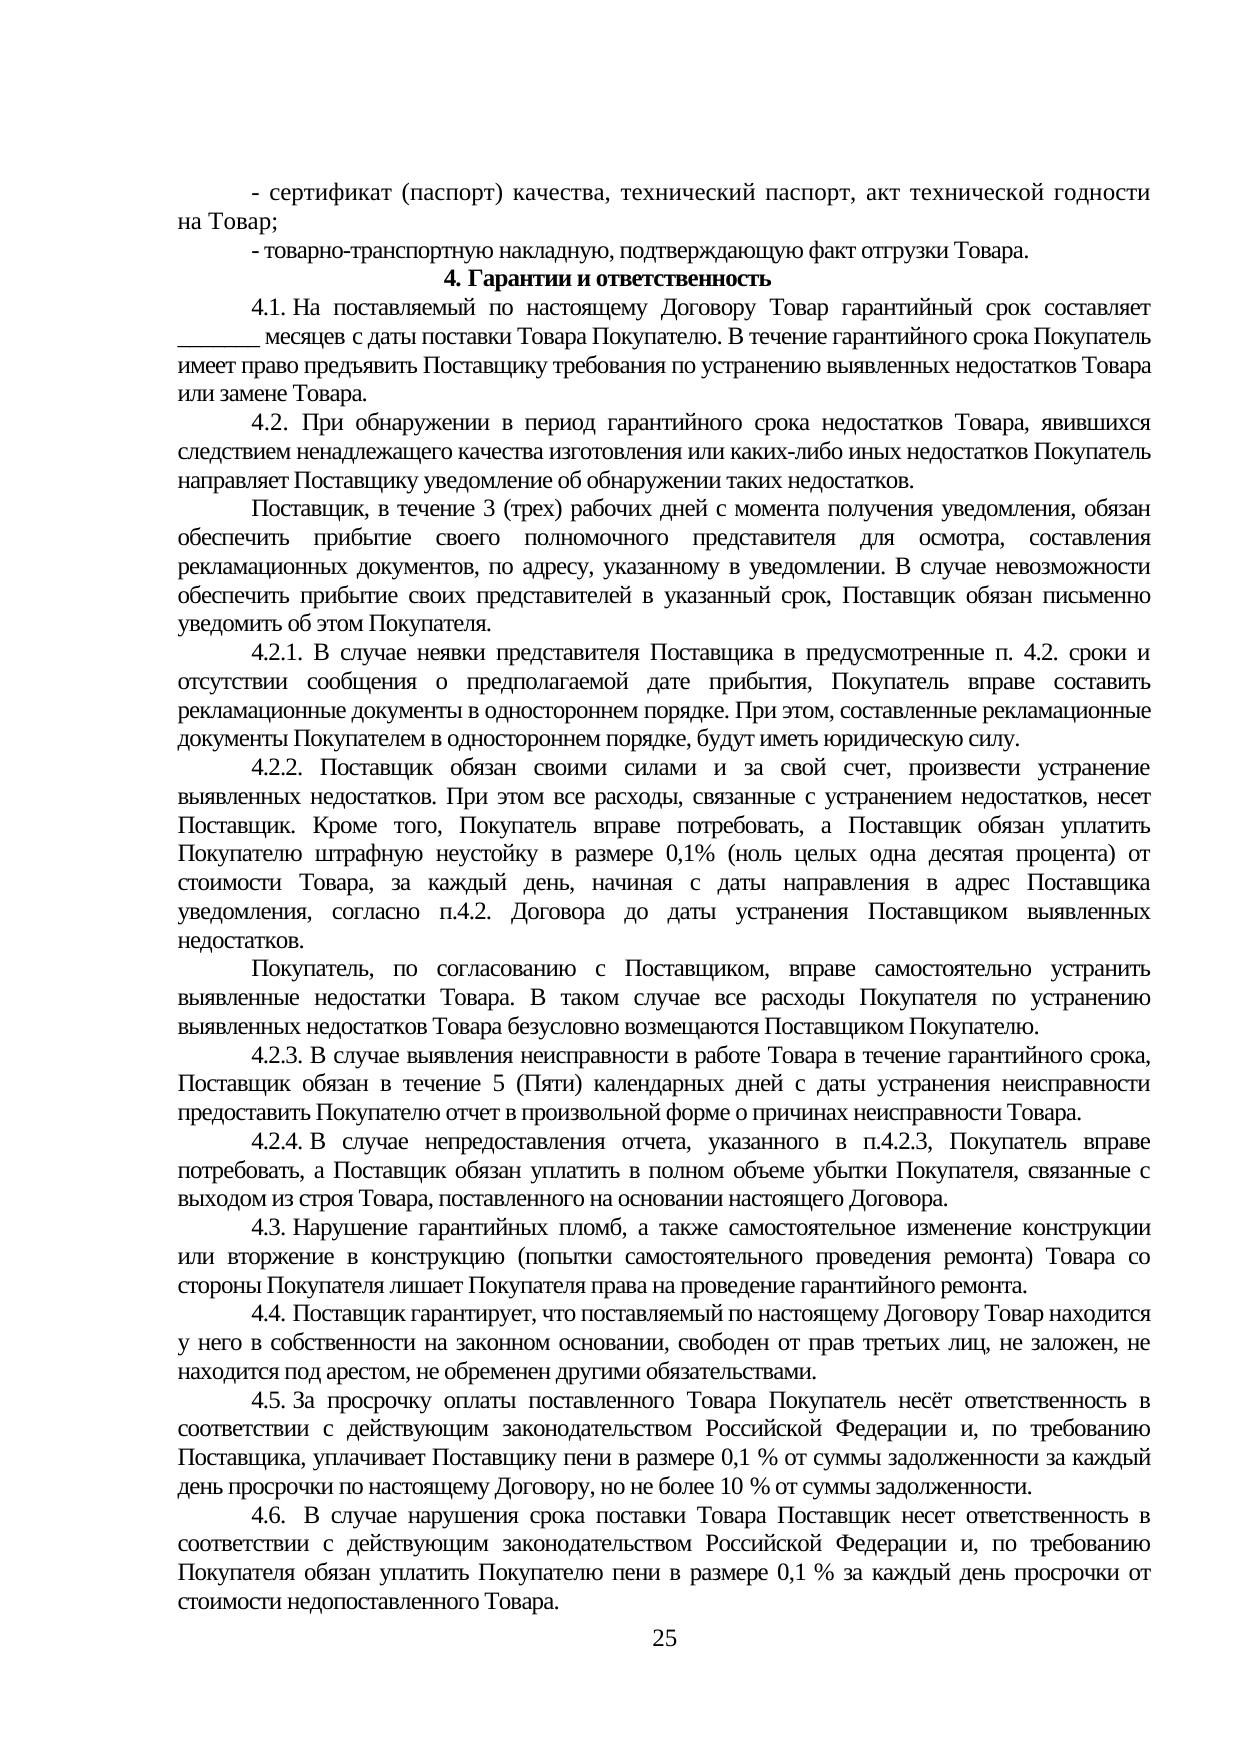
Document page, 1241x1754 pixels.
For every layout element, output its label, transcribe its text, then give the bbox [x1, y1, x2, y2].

text 4.6. В случае нарушения срока поставки Товара Поставщик несет ответственность в соответствии с действующим законодательством Российской Федерации и, по требованию Покупателя обязан уплатить Покупателю пени в размере 0,1 % за каждый день просрочки от стоимости недопоставленного Товара. [177, 1500, 1152, 1615]
text - сертификат (паспорт) качества, технический паспорт, акт технической годности на Товар; [177, 177, 1152, 235]
text - товарно-транспортную накладную, подтверждающую факт отгрузки Товара. [177, 235, 1152, 263]
text 4.4. Поставщик гарантирует, что поставляемый по настоящему Договору Товар находится у него в собственности на законном основании, свободен от прав третьих лиц, не заложен, не находится под арестом, не обременен другими обязательствами. [177, 1298, 1152, 1385]
text Поставщик, в течение 3 (трех) рабочих дней с момента получения уведомления, обязан обеспечить прибытие своего полномочного представителя для осмотра, составления рекламационных документов, по адресу, указанному в уведомлении. В случае невозможности обеспечить прибытие своих представителей в указанный срок, Поставщик обязан письменно уведомить об этом Покупателя. [177, 493, 1152, 637]
text 4.2.1. В случае неявки представителя Поставщика в предусмотренные п. 4.2. сроки и отсутствии сообщения о предполагаемой дате прибытия, Покупатель вправе составить рекламационные документы в одностороннем порядке. При этом, составленные рекламационные документы Покупателем в одностороннем порядке, будут иметь юридическую силу. [177, 637, 1152, 752]
text 4.2.4. В случае непредоставления отчета, указанного в п.4.2.3, Покупатель вправе потребовать, а Поставщик обязан уплатить в полном объеме убытки Покупателя, связанные с выходом из строя Товара, поставленного на основании настоящего Договора. [177, 1126, 1152, 1212]
text 4.2.3. В случае выявления неисправности в работе Товара в течение гарантийного срока, Поставщик обязан в течение 5 (Пяти) календарных дней с даты устранения неисправности предоставить Покупателю отчет в произвольной форме о причинах неисправности Товара. [177, 1040, 1152, 1126]
text 4.2. При обнаружении в период гарантийного срока недостатков Товара, явившихся следствием ненадлежащего качества изготовления или каких-либо иных недостатков Покупатель направляет Поставщику уведомление об обнаружении таких недостатков. [177, 407, 1152, 493]
text 4.3. Нарушение гарантийных пломб, а также самостоятельное изменение конструкции или вторжение в конструкцию (попытки самостоятельного проведения ремонта) Товара со стороны Покупателя лишает Покупателя права на проведение гарантийного ремонта. [177, 1212, 1152, 1298]
text 4. Гарантии и ответственность [177, 263, 1152, 292]
text 4.5. За просрочку оплаты поставленного Товара Покупатель несёт ответственность в соответствии с действующим законодательством Российской Федерации и, по требованию Поставщика, уплачивает Поставщику пени в размере 0,1 % от суммы задолженности за каждый день просрочки по настоящему Договору, но не более 10 % от суммы задолженности. [177, 1385, 1152, 1500]
text 4.2.2. Поставщик обязан своими силами и за свой счет, произвести устранение выявленных недостатков. При этом все расходы, связанные с устранением недостатков, несет Поставщик. Кроме того, Покупатель вправе потребовать, а Поставщик обязан уплатить Покупателю штрафную неустойку в размере 0,1% (ноль целых одна десятая процента) от стоимости Товара, за каждый день, начиная с даты направления в адрес Поставщика уведомления, согласно п.4.2. Договора до даты устранения Поставщиком выявленных недостатков. [177, 752, 1152, 953]
text Покупатель, по согласованию с Поставщиком, вправе самостоятельно устранить выявленные недостатки Товара. В таком случае все расходы Покупателя по устранению выявленных недостатков Товара безусловно возмещаются Поставщиком Покупателю. [177, 953, 1152, 1040]
text 4.1. На поставляемый по настоящему Договору Товар гарантийный срок составляет _______ месяцев с даты поставки Товара Покупателю. В течение гарантийного срока Покупатель имеет право предъявить Поставщику требования по устранению выявленных недостатков Товара или замене Товара. [177, 292, 1152, 407]
